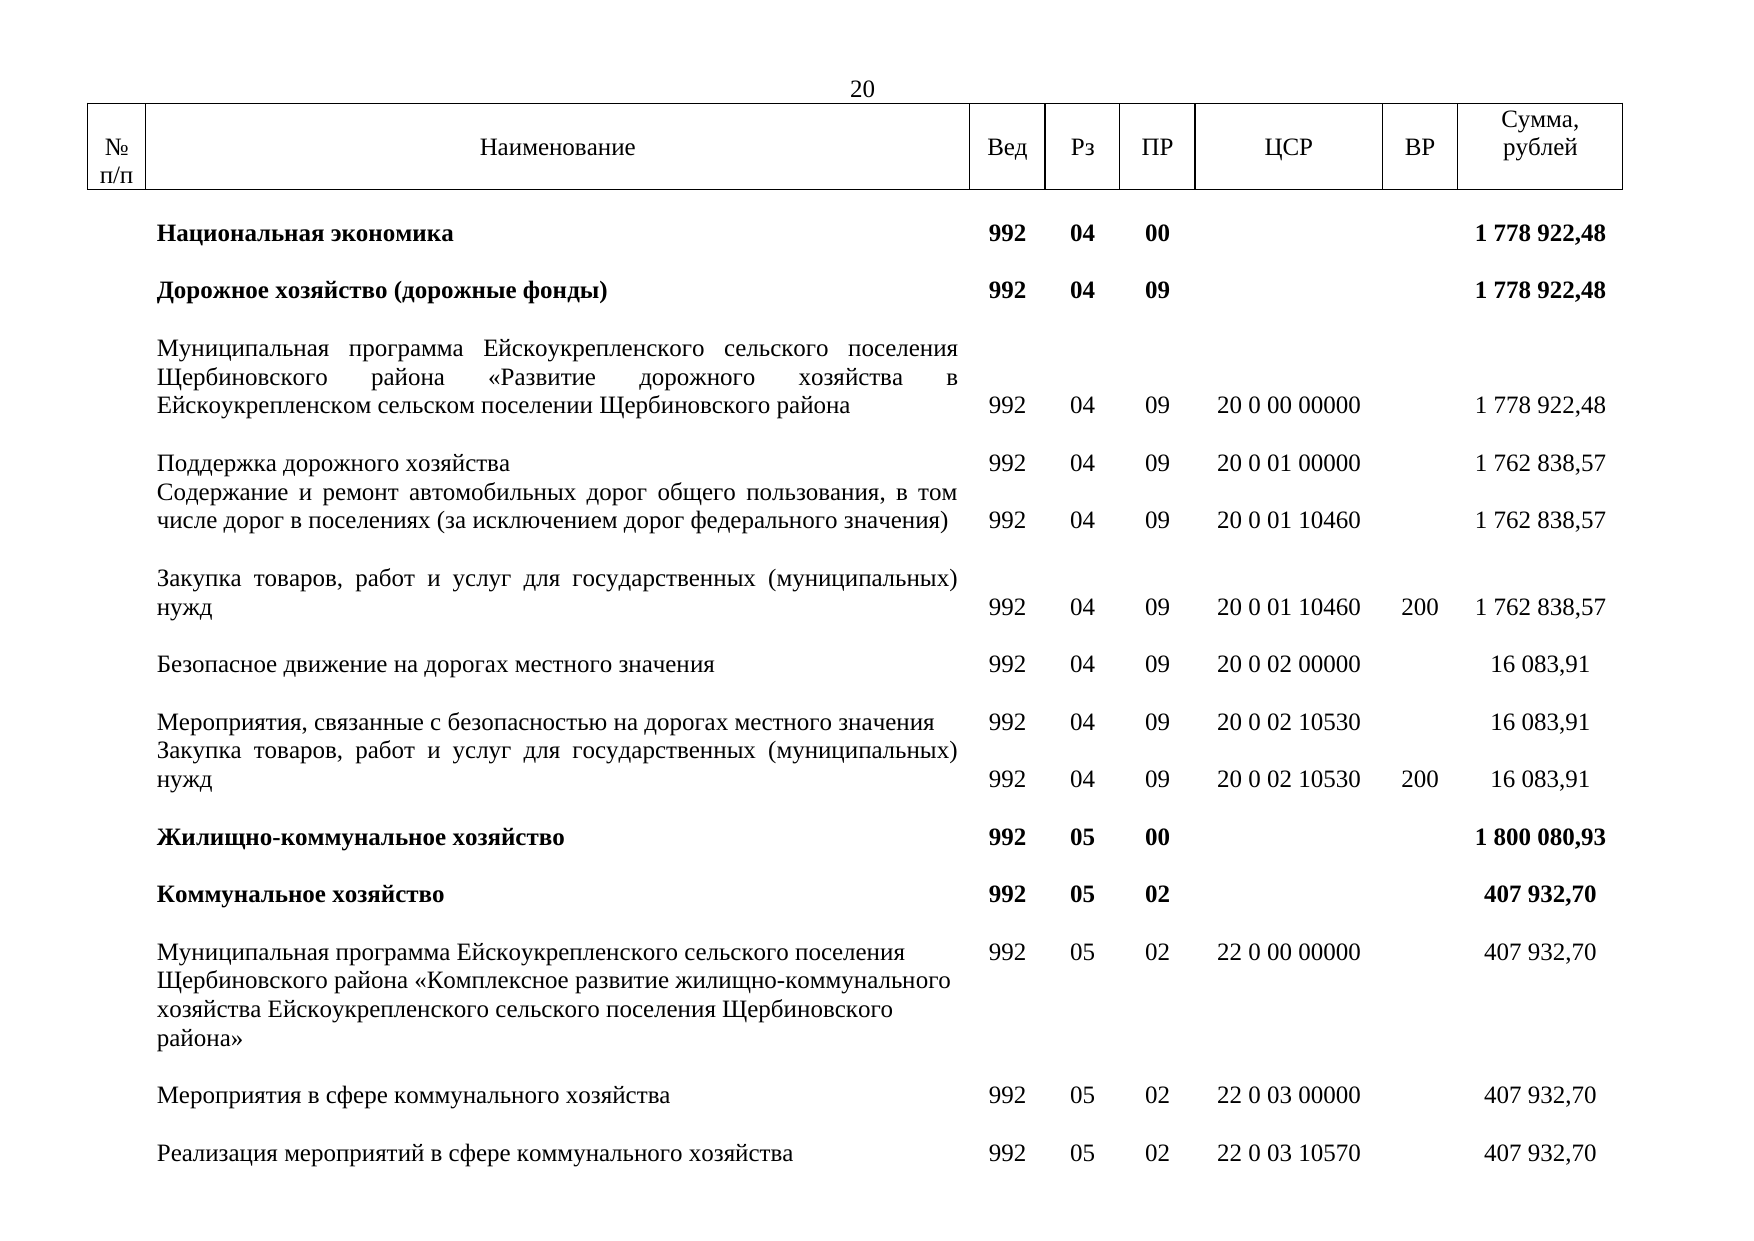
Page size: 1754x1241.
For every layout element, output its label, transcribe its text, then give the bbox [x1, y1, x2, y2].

table_header № п/п [88, 104, 145, 189]
table_header ВР [1383, 104, 1457, 189]
table_header ПР [1120, 104, 1194, 189]
table_header Наименование [146, 104, 969, 189]
table_header Сумма, рублей [1458, 104, 1622, 189]
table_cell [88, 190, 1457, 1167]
table_header ЦСР [1196, 104, 1382, 189]
table_header Рз [1046, 104, 1119, 189]
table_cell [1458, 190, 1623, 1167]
table_header Вед [970, 104, 1044, 189]
